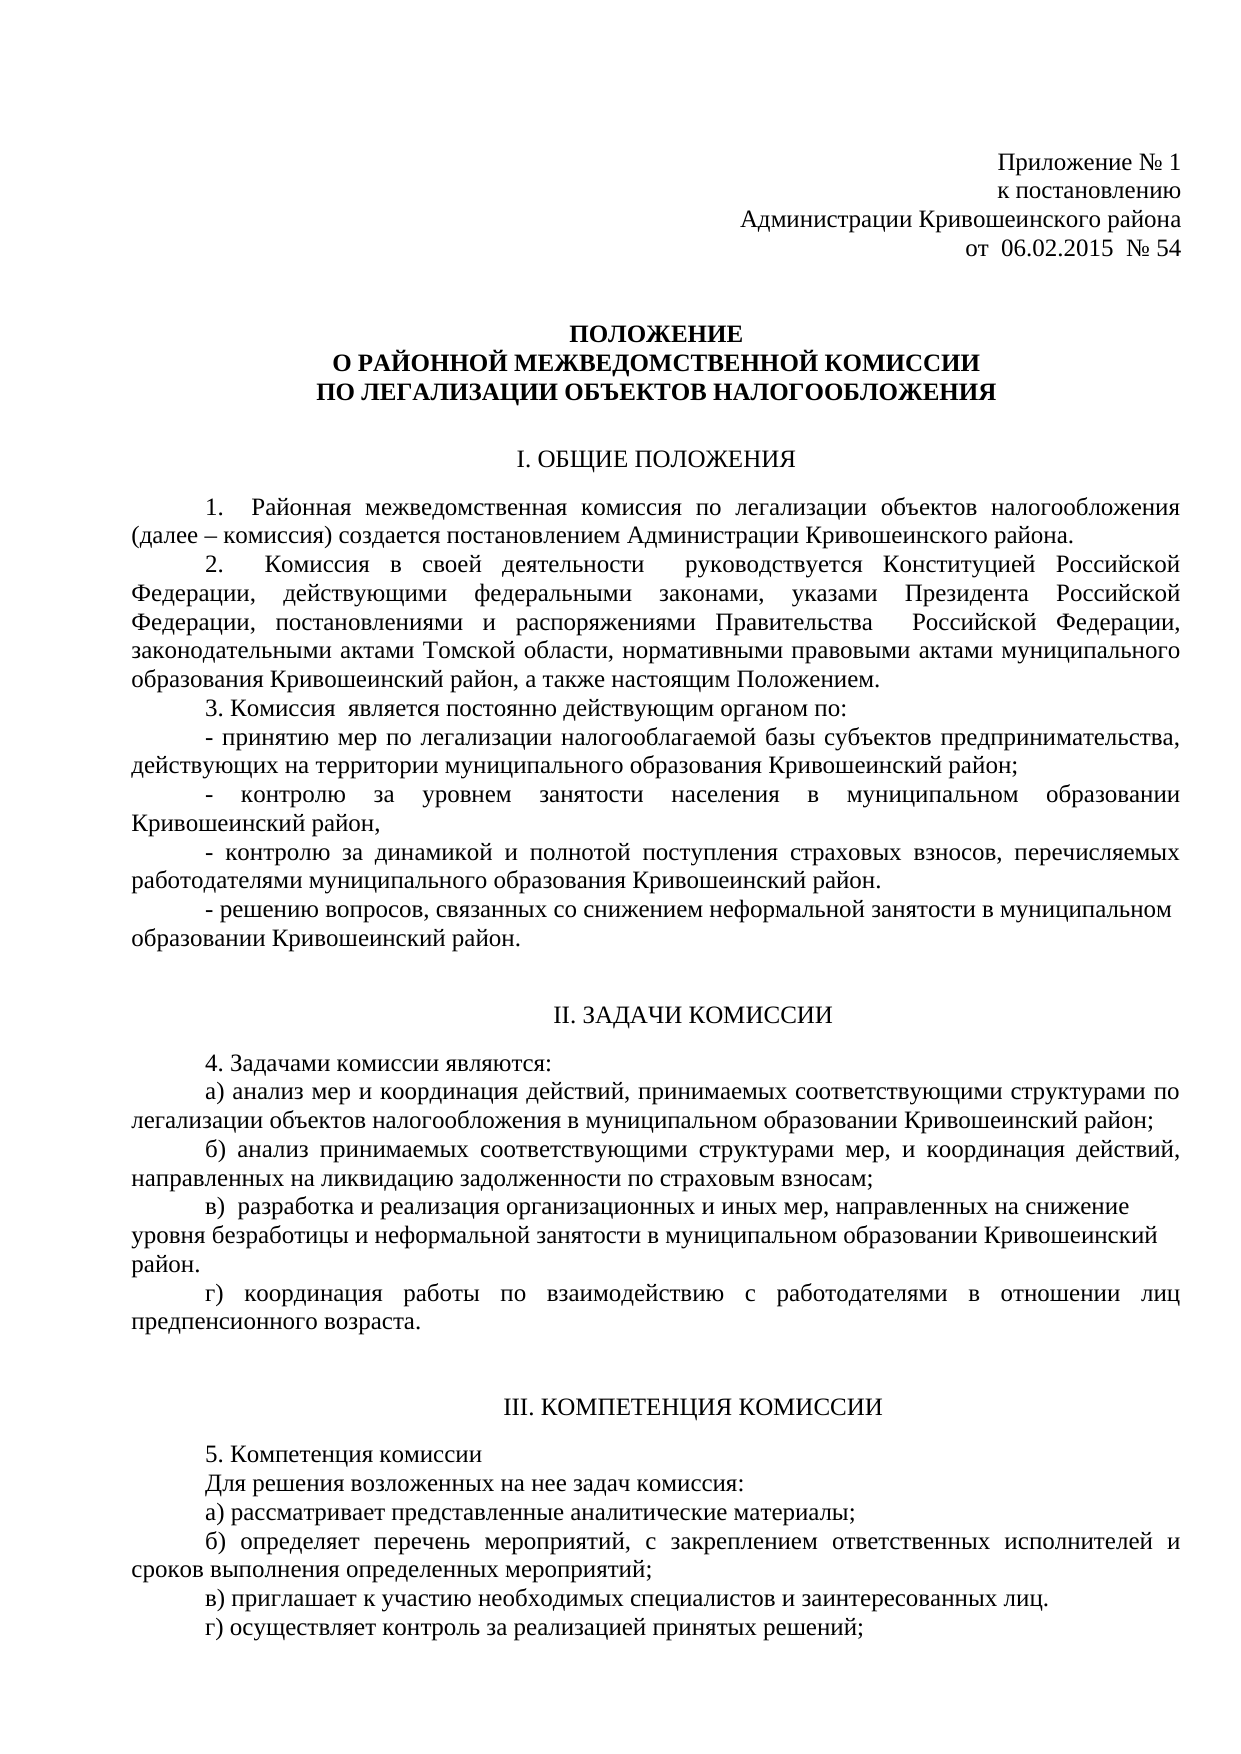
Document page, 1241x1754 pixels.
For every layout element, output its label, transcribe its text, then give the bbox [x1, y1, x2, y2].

text б) анализ принимаемых соответствующими структурами мер, и координация действий, направленных на ликвидацию задолженности по страховым взносам; [131, 1134, 1181, 1191]
text III. КОМПЕТЕНЦИЯ КОМИССИИ [131, 1392, 1181, 1420]
text г) координация работы по взаимодействию с работодателями в отношении лиц предпенсионного возраста. [131, 1278, 1181, 1335]
text а) анализ мер и координация действий, принимаемых соответствующими структурами по легализации объектов налогообложения в муниципальном образовании Кривошеинский район; [131, 1076, 1181, 1134]
text ОБЩИЕ ПОЛОЖЕНИЯ [131, 444, 1181, 473]
text б) определяет перечень мероприятий, с закреплением ответственных исполнителей и сроков выполнения определенных мероприятий; [131, 1526, 1181, 1583]
text к постановлению [131, 176, 1181, 204]
text 1. Районная межведомственная комиссия по легализации объектов налогообложения (далее – комиссия) создается постановлением Администрации Кривошеинского района. [131, 492, 1181, 549]
text - контролю за динамикой и полнотой поступления страховых взносов, перечисляемых работодателями муниципального образования Кривошеинский район. [131, 837, 1181, 894]
text ПОЛОЖЕНИЕ [131, 319, 1181, 348]
text 2. Комиссия в своей деятельности руководствуется Конституцией Российской Федерации, действующими федеральными законами, указами Президента Российской Федерации, постановлениями и распоряжениями Правительства Российской Федерации, законодательными актами Томской области, нормативными правовыми актами муниципального образования Кривошеинский район, а также настоящим Положением. [131, 549, 1181, 693]
text Приложение № 1 [131, 147, 1181, 176]
text от 06.02.2015 № 54 [131, 233, 1181, 262]
text II. ЗАДАЧИ КОМИССИИ [131, 1000, 1181, 1028]
text 5. Компетенция комиссии [131, 1439, 1181, 1468]
text 4. Задачами комиссии являются: [131, 1048, 1181, 1076]
text - решению вопросов, связанных со снижением неформальной занятости в муниципальном образовании Кривошеинский район. [131, 894, 1181, 952]
text а) рассматривает представленные аналитические материалы; [131, 1497, 1181, 1526]
text Для решения возложенных на нее задач комиссия: [131, 1468, 1181, 1497]
text - принятию мер по легализации налогооблагаемой базы субъектов предпринимательства, действующих на территории муниципального образования Кривошеинский район; [131, 722, 1181, 779]
text 3. Комиссия является постоянно действующим органом по: [131, 693, 1181, 722]
text г) осуществляет контроль за реализацией принятых решений; [131, 1612, 1181, 1641]
text - контролю за уровнем занятости населения в муниципальном образовании Кривошеинский район, [131, 779, 1181, 837]
text в) приглашает к участию необходимых специалистов и заинтересованных лиц. [131, 1583, 1181, 1612]
text О РАЙОННОЙ МЕЖВЕДОМСТВЕННОЙ КОМИССИИ [131, 348, 1181, 377]
text в) разработка и реализация организационных и иных мер, направленных на снижение уровня безработицы и неформальной занятости в муниципальном образовании Кривошеинский район. [131, 1191, 1181, 1278]
text Администрации Кривошеинского района [131, 204, 1181, 233]
text ПО ЛЕГАЛИЗАЦИИ ОБЪЕКТОВ НАЛОГООБЛОЖЕНИЯ [131, 377, 1181, 406]
